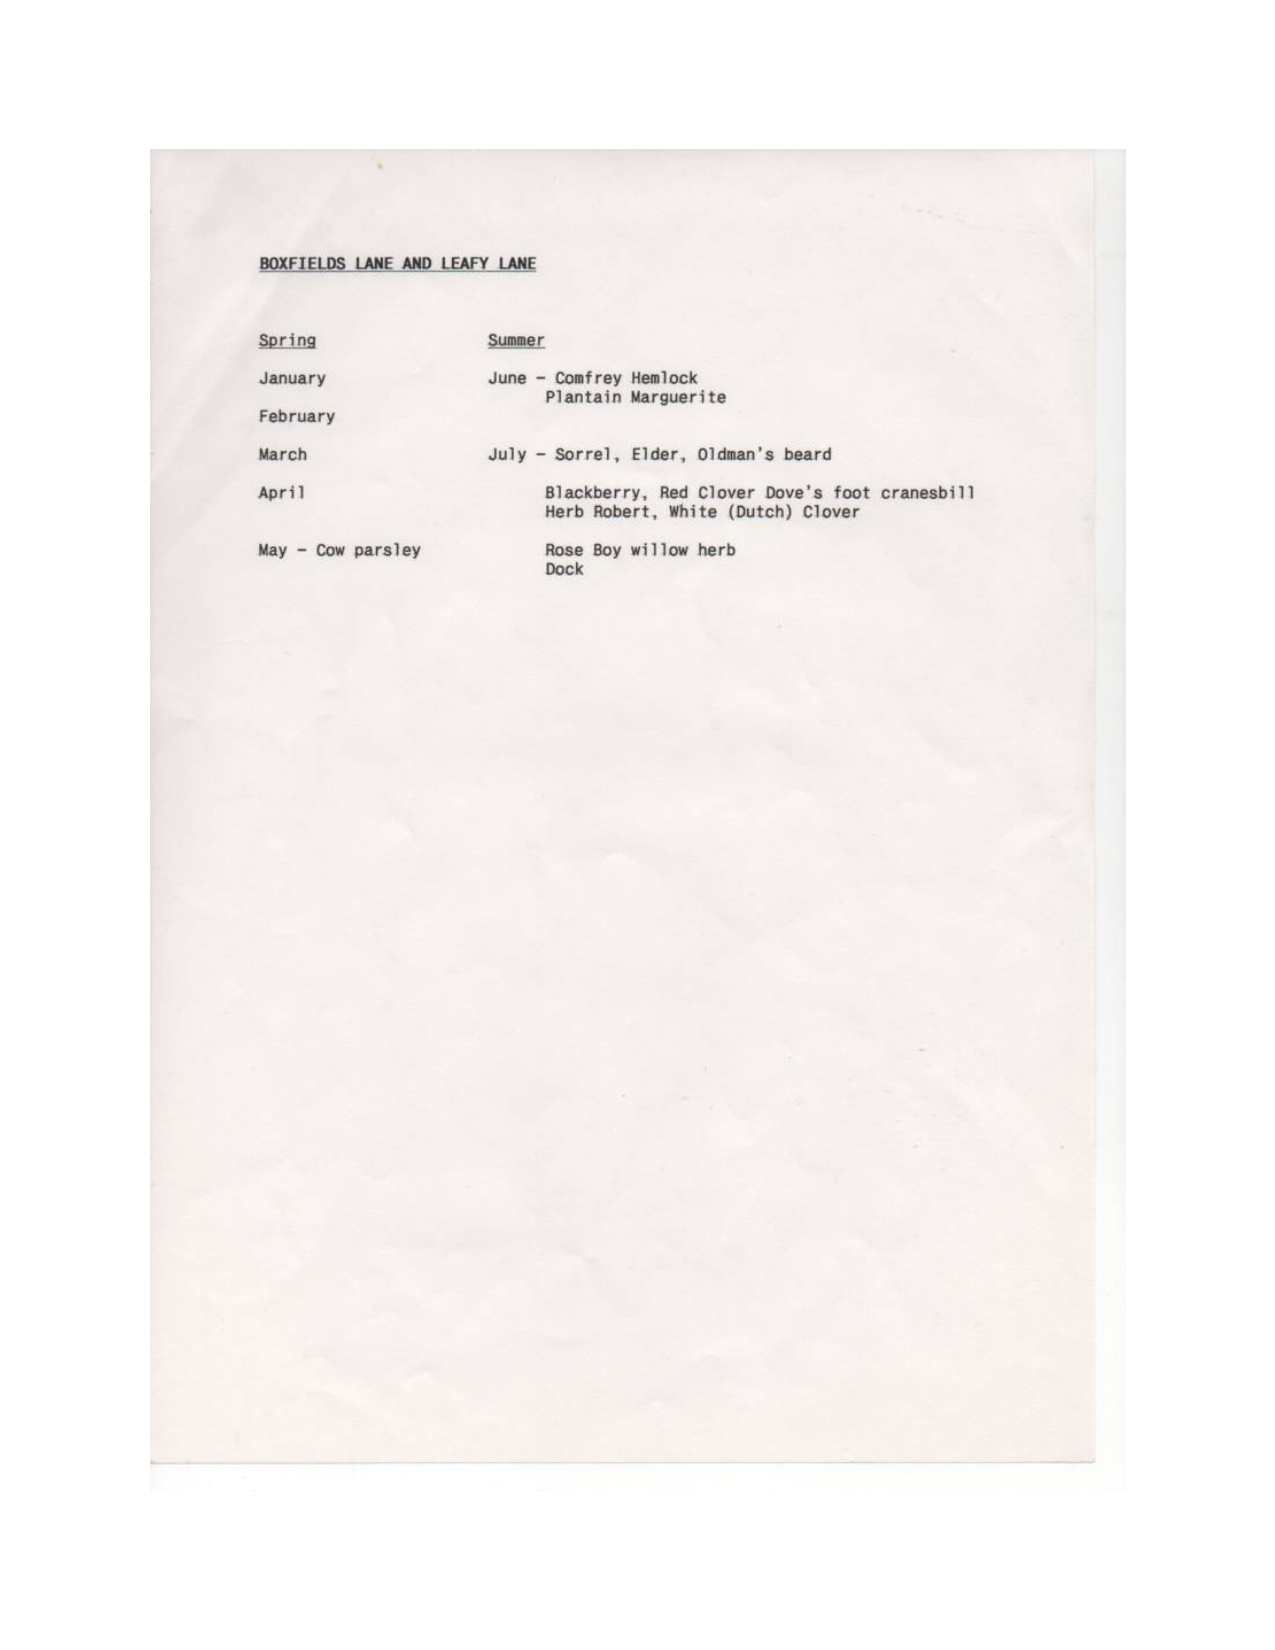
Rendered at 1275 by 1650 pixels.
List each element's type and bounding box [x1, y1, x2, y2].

picture [150, 149, 1126, 1492]
